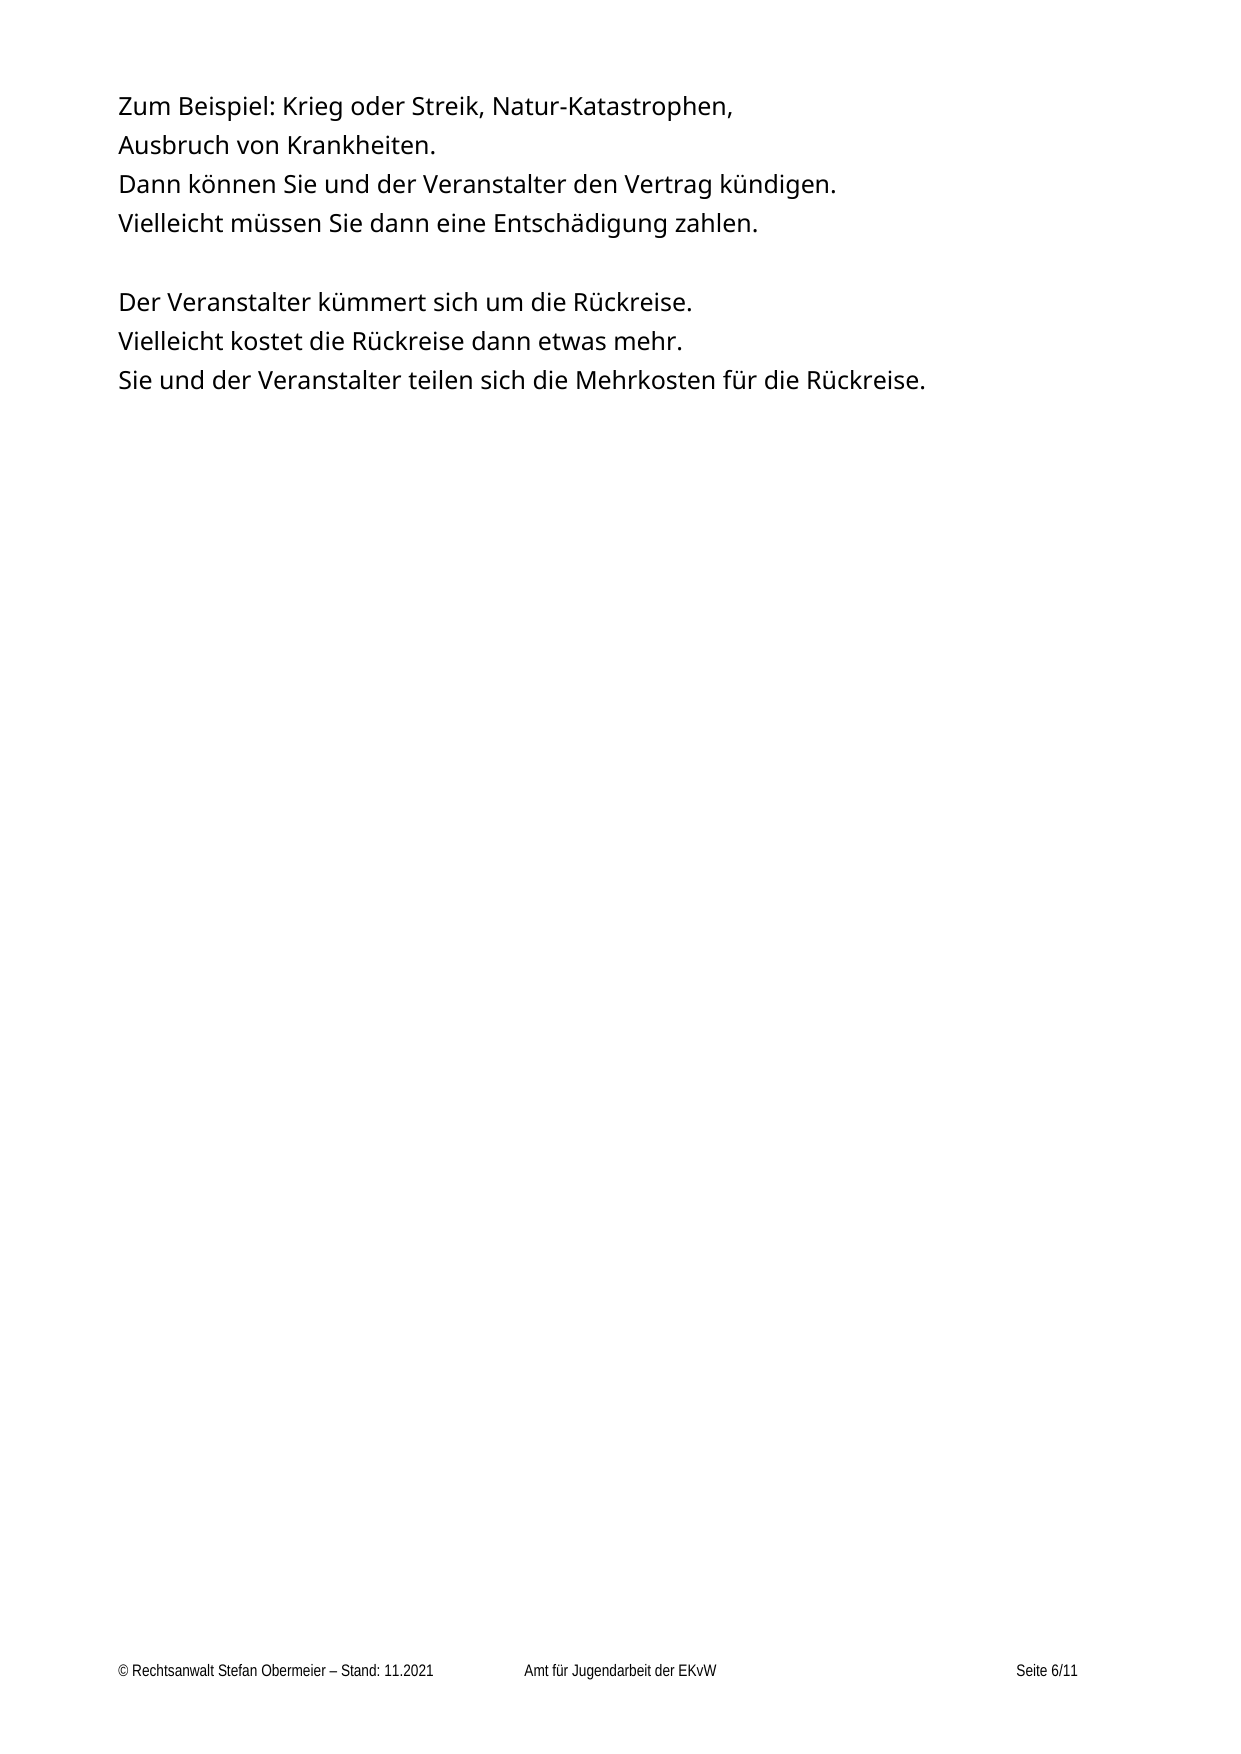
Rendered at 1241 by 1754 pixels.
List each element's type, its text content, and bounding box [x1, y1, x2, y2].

text Dann können Sie und der Veranstalter den Vertrag kündigen. [118, 167, 1092, 201]
text Vielleicht kostet die Rückreise dann etwas mehr. [118, 324, 1092, 358]
text Sie und der Veranstalter teilen sich die Mehrkosten für die Rückreise. [118, 363, 1092, 397]
text Der Veranstalter kümmert sich um die Rückreise. [118, 284, 1092, 318]
text Zum Beispiel: Krieg oder Streik, Natur-Katastrophen, [118, 89, 1092, 123]
text Vielleicht müssen Sie dann eine Entschädigung zahlen. [118, 206, 1092, 240]
text Ausbruch von Krankheiten. [118, 128, 1092, 162]
